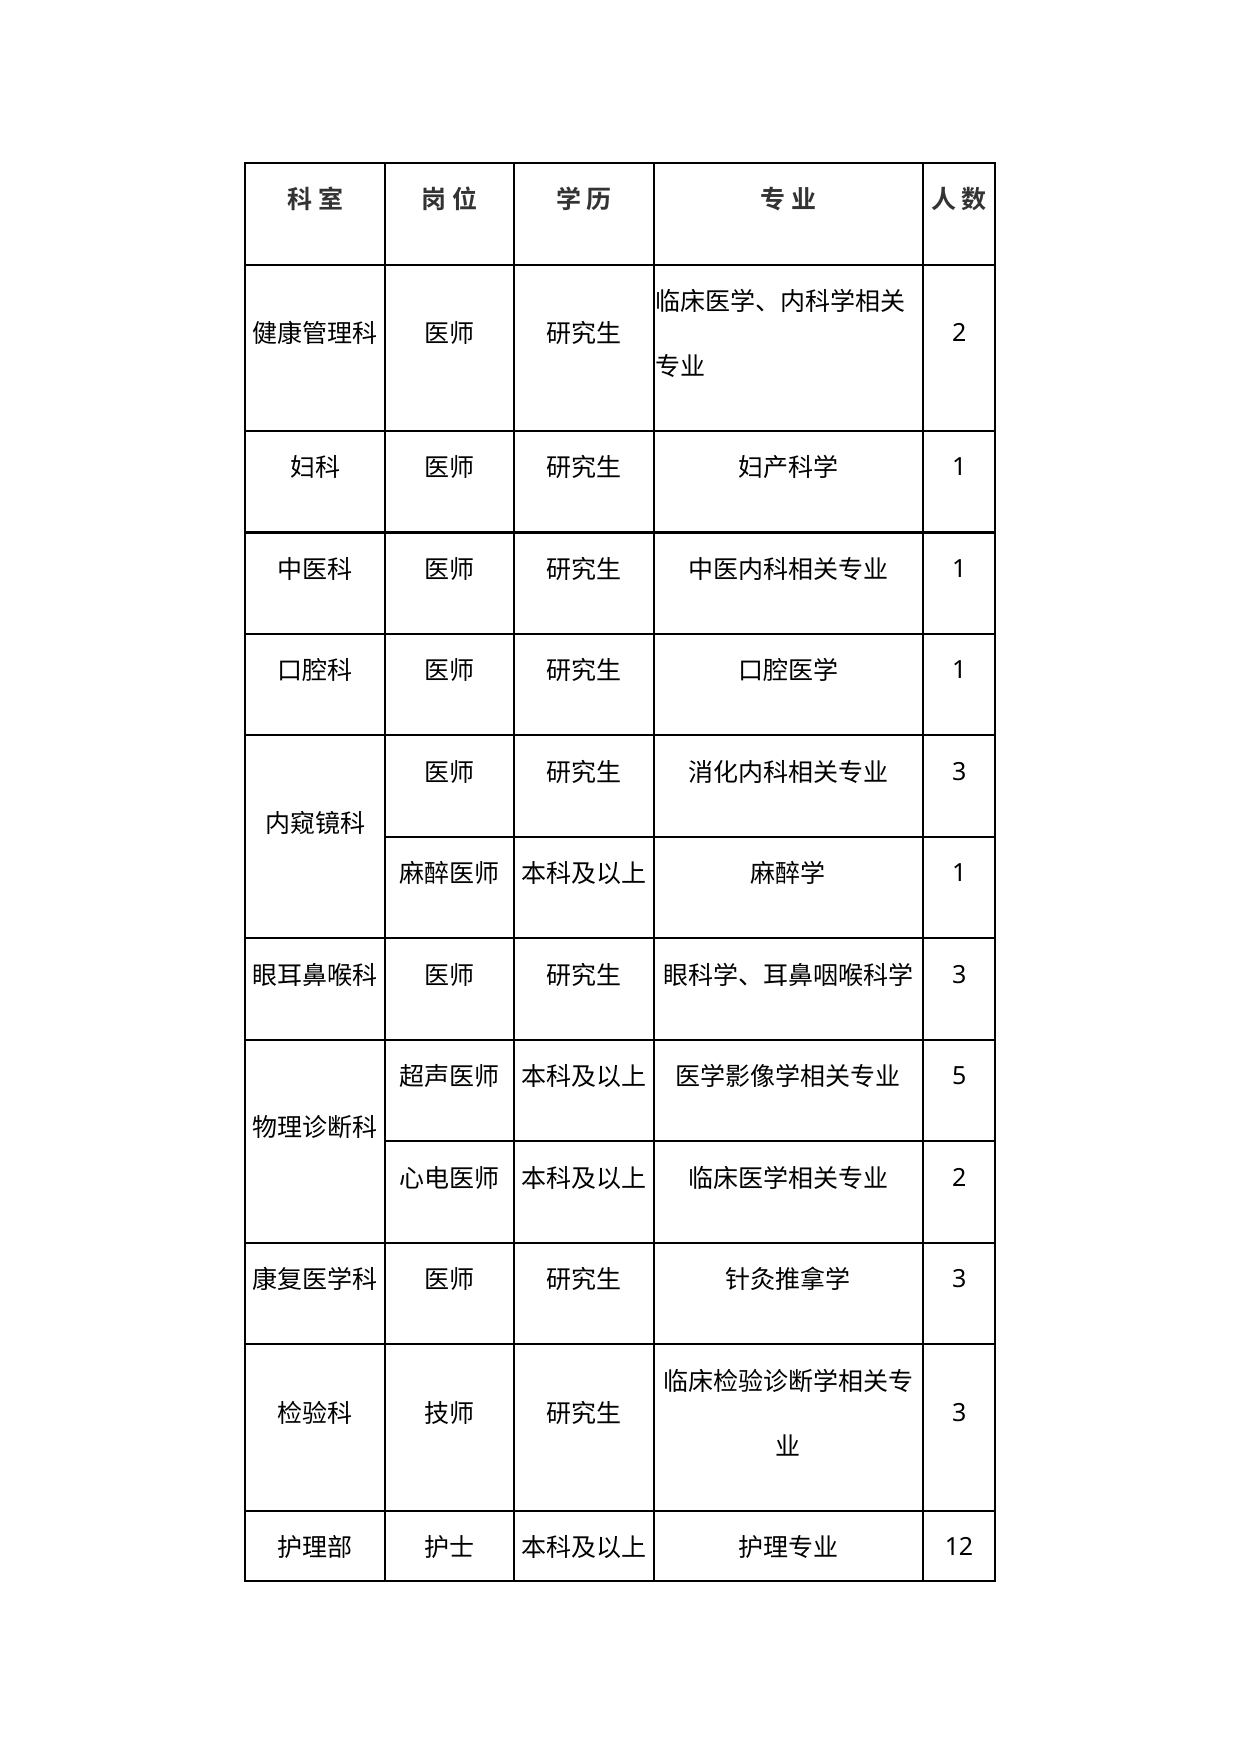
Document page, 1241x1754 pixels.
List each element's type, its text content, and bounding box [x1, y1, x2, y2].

table_cell 研究生 [515, 534, 653, 633]
table_cell 本科及以上 [515, 838, 653, 937]
table_cell 2 [924, 266, 994, 430]
table_header 科 室 [246, 164, 384, 263]
table_cell 医师 [386, 939, 513, 1039]
table_cell 5 [924, 1041, 994, 1140]
table_cell 内窥镜科 [246, 736, 384, 937]
table_cell 护理专业 [655, 1512, 922, 1580]
table_cell 口腔医学 [655, 635, 922, 734]
table_cell 护理部 [246, 1512, 384, 1580]
table_cell 超声医师 [386, 1041, 513, 1140]
table_cell 护士 [386, 1512, 513, 1580]
table_cell 医师 [386, 534, 513, 633]
table_cell 3 [924, 736, 994, 836]
table_cell 临床检验诊断学相关专业 [655, 1345, 922, 1509]
table_cell 检验科 [246, 1345, 384, 1509]
table_cell 眼科学、耳鼻咽喉科学 [655, 939, 922, 1039]
table_cell 研究生 [515, 432, 653, 531]
table_cell 健康管理科 [246, 266, 384, 430]
table_cell 研究生 [515, 736, 653, 836]
table_header 岗 位 [386, 164, 513, 263]
table_cell 妇科 [246, 432, 384, 531]
table_cell 本科及以上 [515, 1041, 653, 1140]
table_cell 3 [924, 939, 994, 1039]
table_cell 研究生 [515, 635, 653, 734]
table_cell 消化内科相关专业 [655, 736, 922, 836]
table_cell 医师 [386, 736, 513, 836]
table_cell 研究生 [515, 1345, 653, 1509]
table_header 学 历 [515, 164, 653, 263]
table_header 人 数 [924, 164, 994, 263]
table_cell 医师 [386, 1244, 513, 1343]
table_cell 物理诊断科 [246, 1041, 384, 1242]
table_cell 2 [924, 1142, 994, 1242]
table_cell 医学影像学相关专业 [655, 1041, 922, 1140]
table_cell 麻醉学 [655, 838, 922, 937]
table_cell 妇产科学 [655, 432, 922, 531]
table_cell 临床医学、内科学相关专业 [655, 266, 922, 430]
table_cell 1 [924, 432, 994, 531]
table_cell 研究生 [515, 1244, 653, 1343]
table_cell 中医内科相关专业 [655, 534, 922, 633]
table_cell 3 [924, 1244, 994, 1343]
table_cell 本科及以上 [515, 1142, 653, 1242]
table_cell 医师 [386, 635, 513, 734]
table_cell 口腔科 [246, 635, 384, 734]
table_cell 心电医师 [386, 1142, 513, 1242]
table_cell 研究生 [515, 266, 653, 430]
table_cell 针灸推拿学 [655, 1244, 922, 1343]
table_cell 眼耳鼻喉科 [246, 939, 384, 1039]
table_cell 医师 [386, 266, 513, 430]
table_cell 本科及以上 [515, 1512, 653, 1580]
table_cell 康复医学科 [246, 1244, 384, 1343]
table_cell 1 [924, 534, 994, 633]
table_cell 技师 [386, 1345, 513, 1509]
table_cell 1 [924, 635, 994, 734]
table_cell 12 [924, 1512, 994, 1580]
table_header 专 业 [655, 164, 922, 263]
table_cell 研究生 [515, 939, 653, 1039]
table_cell 3 [924, 1345, 994, 1509]
table_cell 麻醉医师 [386, 838, 513, 937]
table_cell 中医科 [246, 534, 384, 633]
table_cell 医师 [386, 432, 513, 531]
table_cell 1 [924, 838, 994, 937]
table_cell 临床医学相关专业 [655, 1142, 922, 1242]
